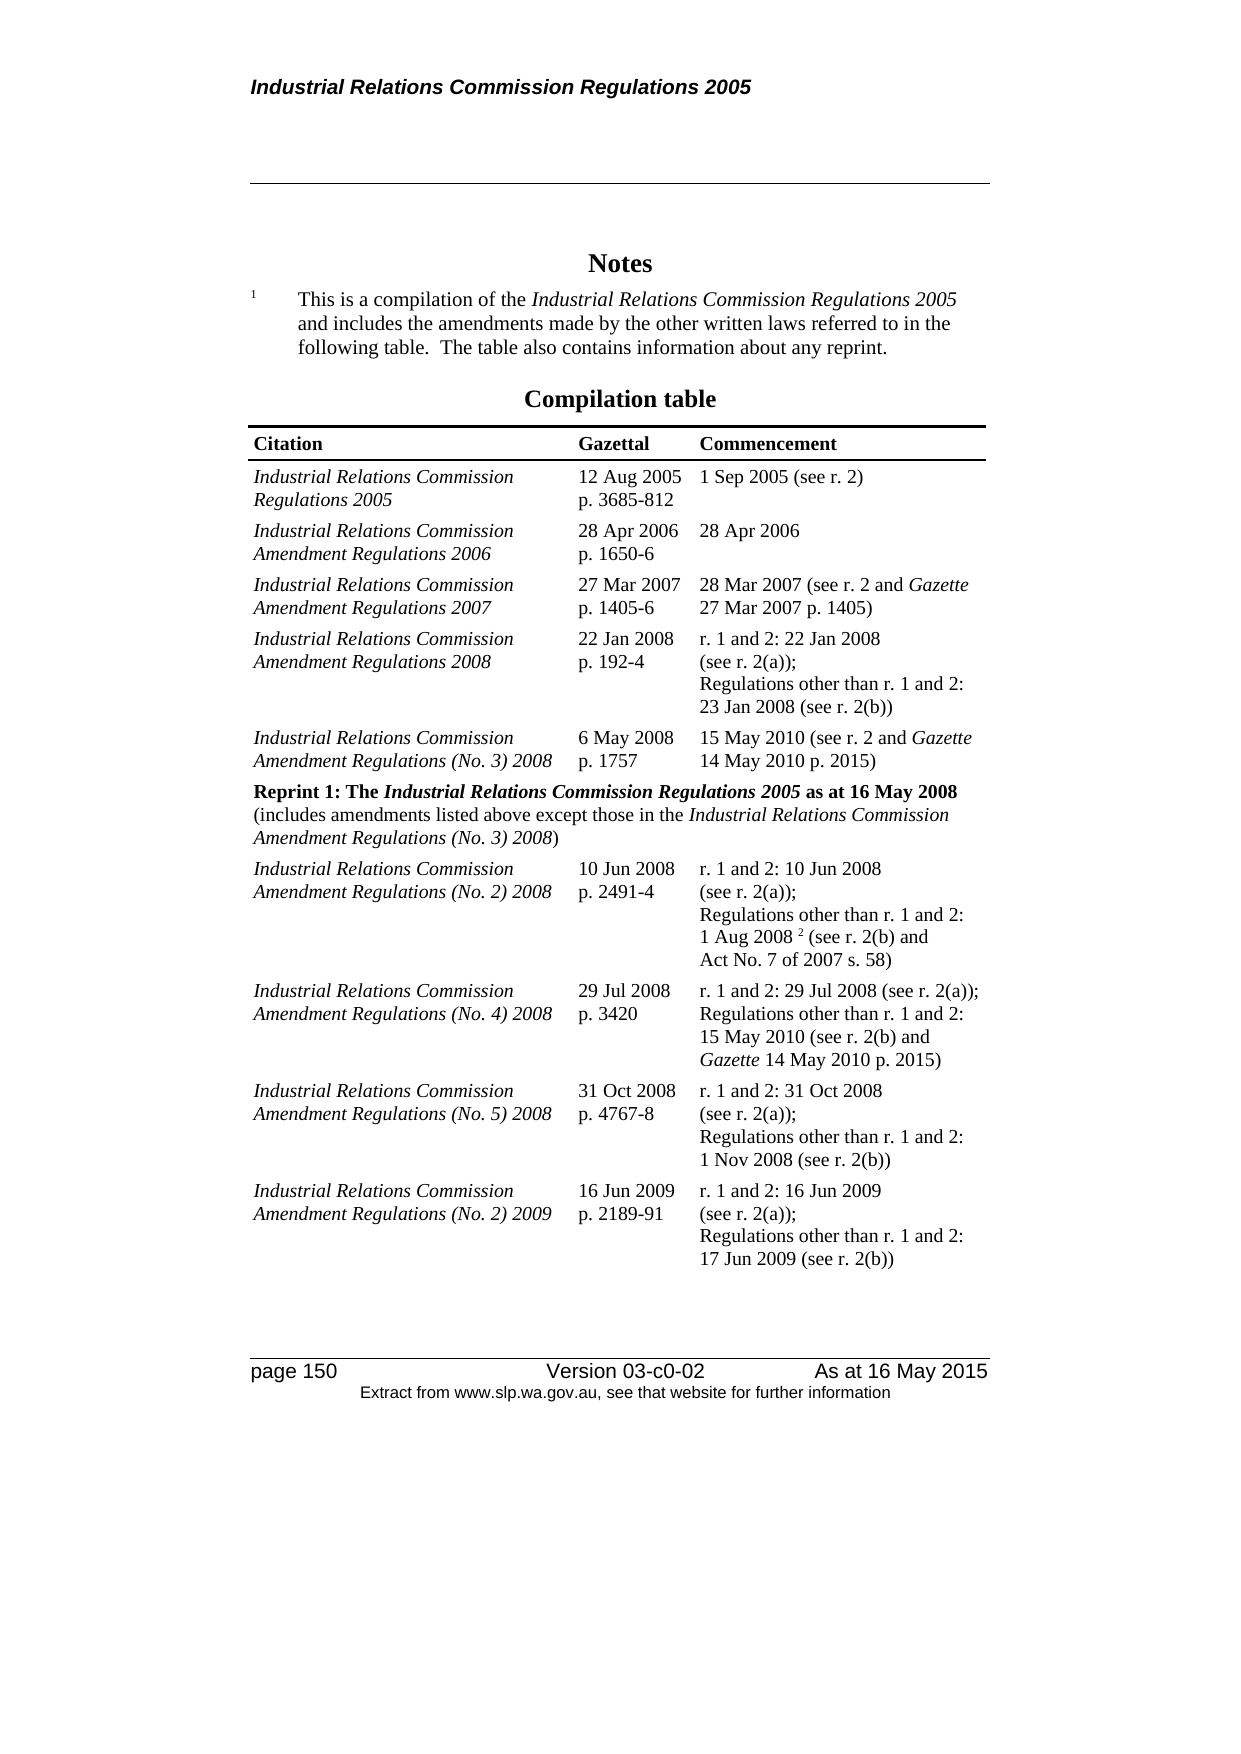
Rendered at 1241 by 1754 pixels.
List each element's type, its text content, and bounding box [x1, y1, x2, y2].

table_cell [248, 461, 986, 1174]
subtitle Notes [250, 247, 990, 279]
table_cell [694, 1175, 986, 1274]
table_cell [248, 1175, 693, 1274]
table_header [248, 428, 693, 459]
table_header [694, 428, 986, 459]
text 1 This is a compilation of the Industrial Relations Commission Regulations 2005 and includes the amendments made by the other written laws referred to in the following table. The table also contains information about any reprint. [250, 287, 990, 359]
subtitle Compilation table [250, 384, 990, 413]
